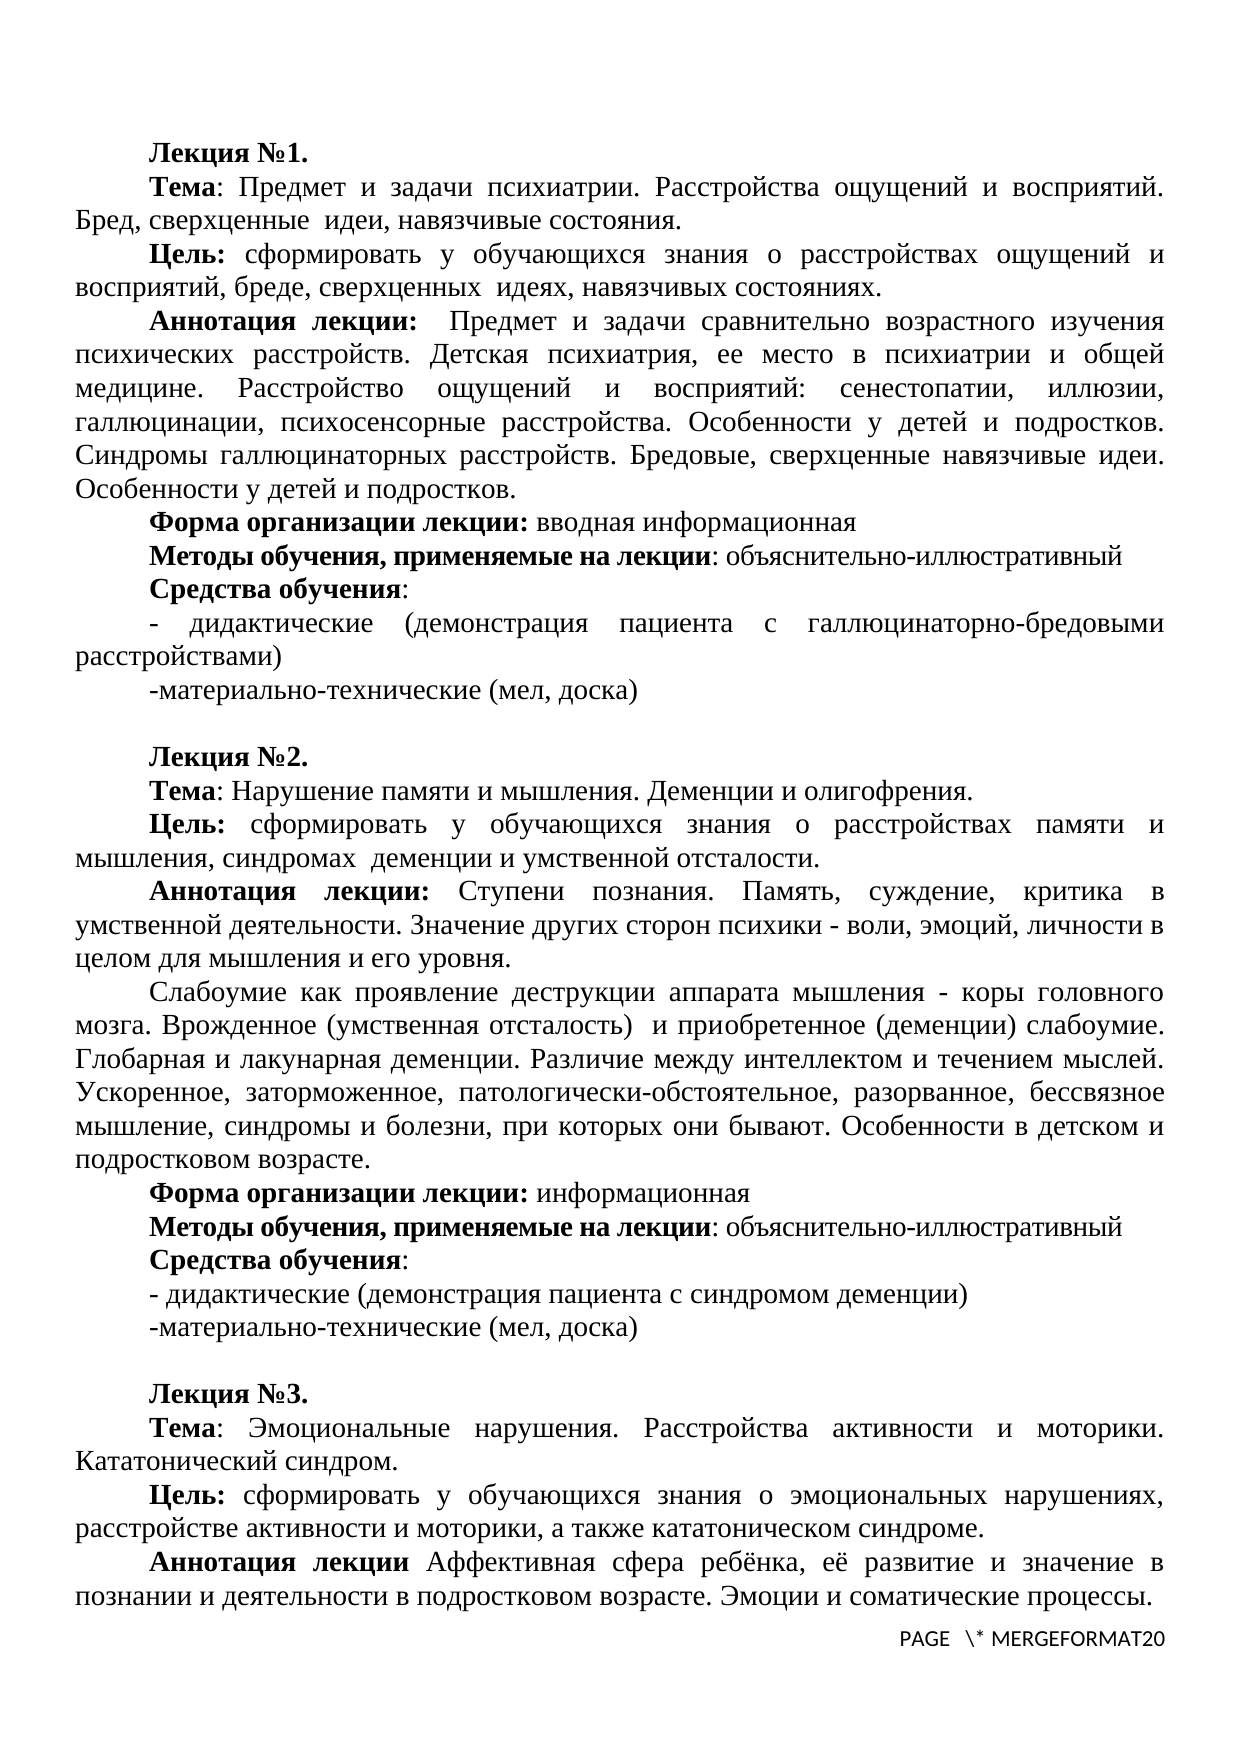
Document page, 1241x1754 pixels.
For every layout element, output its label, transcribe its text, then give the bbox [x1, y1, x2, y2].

text Средства обучения: [75, 1242, 1165, 1276]
text Аннотация лекции: Ступени познания. Память, суждение, критика в умственной деятельности. Значение других сторон психики - воли, эмоций, личности в целом для мышления и его уровня. [75, 873, 1165, 974]
text Тема: Нарушение памяти и мышления. Деменции и олигофрения. [75, 773, 1165, 806]
text -материально-технические (мел, доска) [75, 672, 1165, 706]
text Аннотация лекции: Предмет и задачи сравнительно возрастного изучения психических расстройств. Детская психиатрия, ее место в психиатрии и общей медицине. Расстройство ощущений и восприятий: сенестопатии, иллюзии, галлюцинации, психосенсорные расстройства. Особенности у детей и подростков. Синдромы галлюцинаторных расстройств. Бредовые, сверхценные навязчивые идеи. Особенности у детей и подростков. [75, 303, 1165, 504]
text Цель: сформировать у обучающихся знания о эмоциональных нарушениях, расстройстве активности и моторики, а также кататоническом синдроме. [75, 1477, 1165, 1544]
text Лекция №1. [75, 135, 1165, 169]
text - дидактические (демонстрация пациента с синдромом деменции) [75, 1276, 1165, 1309]
text Методы обучения, применяемые на лекции: объяснительно-иллюстративный [75, 538, 1165, 571]
text Цель: сформировать у обучающихся знания о расстройствах ощущений и восприятий, бреде, сверхценных идеях, навязчивых состояниях. [75, 236, 1165, 303]
text Средства обучения: [75, 571, 1165, 605]
text Слабоумие как проявление деструкции аппарата мышления - коры головного мозга. Врожденное (умственная отсталость) и приобретенное (деменции) слабоумие. Глобарная и лакунарная деменции. Различие между интеллектом и течением мыслей. Ускоренное, заторможенное, патологически-обстоятельное, разорванное, бессвязное мышление, синдромы и болезни, при которых они бывают. Особенности в детском и подростковом возрасте. [75, 974, 1165, 1175]
text Лекция №2. [75, 739, 1165, 773]
text Тема: Эмоциональные нарушения. Расстройства активности и моторики. Кататонический синдром. [75, 1410, 1165, 1477]
text Аннотация лекции Аффективная сфера ребёнка, её развитие и значение в познании и деятельности в подростковом возрасте. Эмоции и соматические процессы. [75, 1544, 1165, 1611]
text Лекция №3. [75, 1376, 1165, 1410]
text - дидактические (демонстрация пациента с галлюцинаторно-бредовыми расстройствами) [75, 605, 1165, 672]
text -материально-технические (мел, доска) [75, 1309, 1165, 1343]
text Форма организации лекции: вводная информационная [75, 504, 1165, 538]
text Цель: сформировать у обучающихся знания о расстройствах памяти и мышления, синдромах деменции и умственной отсталости. [75, 806, 1165, 873]
text Методы обучения, применяемые на лекции: объяснительно-иллюстративный [75, 1209, 1165, 1242]
text Форма организации лекции: информационная [75, 1175, 1165, 1209]
text Тема: Предмет и задачи психиатрии. Расстройства ощущений и восприятий. Бред, сверхценные идеи, навязчивые состояния. [75, 169, 1165, 236]
